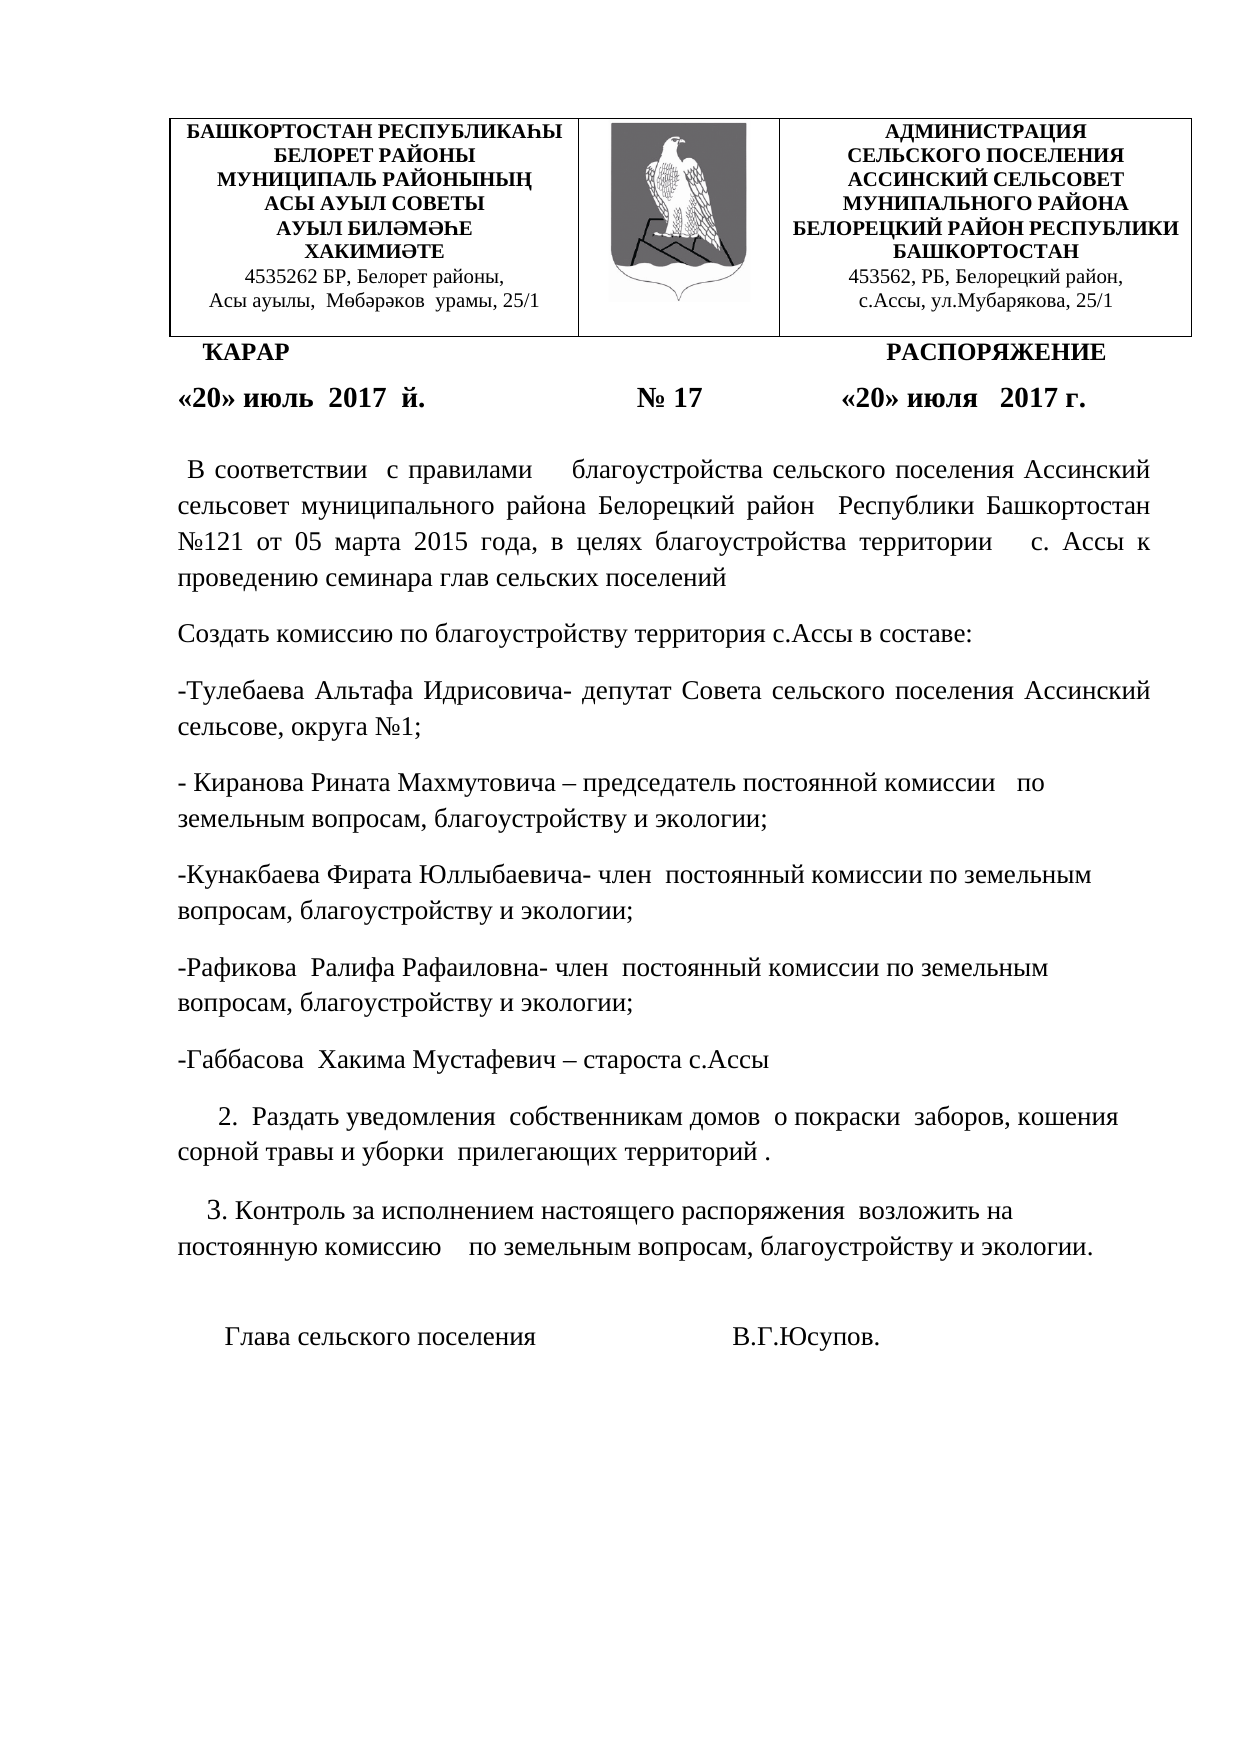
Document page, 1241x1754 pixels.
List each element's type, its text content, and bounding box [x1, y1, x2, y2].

text «20» июль 2017 й. № 17 «20» июля 2017 г. [177, 380, 1152, 413]
text - Киранова Рината Махмутовича – председатель постоянной комиссии по земельным вопросам, благоустройству и экологии; [177, 766, 1152, 833]
table_header БАШКОРТОСТАН РЕСПУБЛИКАҺЫ БЕЛОРЕТ РАЙОНЫ муниципаль районЫНЫң АСЫ АУЫЛ СОВЕТЫ АУЫЛ БИЛәМәһЕ ХАКИМИӘТЕ 4535262 БР, Белорет районы, Асы ауылы, Мөбәрәков урамы, 25/1 [171, 119, 578, 336]
text Глава сельского поселения В.Г.Юсупов. [177, 1320, 1152, 1351]
text В соответствии с правилами благоустройства сельского поселения Ассинский сельсовет муниципального района Белорецкий район Республики Башкортостан №121 от 05 марта 2015 года, в целях благоустройства территории с. Ассы к проведению семинара глав сельских поселений [177, 453, 1152, 592]
text -Тулебаева Альтафа Идрисовича- депутат Совета сельского поселения Ассинский сельсове, округа №1; [177, 674, 1152, 741]
table_header АДМИНИСТРАЦИЯ СЕЛЬСКОГО ПОСЕЛЕНИЯ АССИНСКИЙ СЕЛЬСОВЕТ МУНИПАЛЬНОГО РАЙОНА БЕЛОРЕЦКИЙ РАЙОН РЕСПУБЛИКИ БАШКОРТОСТАН 453562, РБ, Белорецкий район, с.Ассы, ул.Мубарякова, 25/1 [780, 119, 1191, 336]
text 3. Контроль за исполнением настоящего распоряжения возложить на постоянную комиссию по земельным вопросам, благоустройству и экологии. [177, 1192, 1152, 1261]
list Создать комиссию по благоустройству территория с.Ассы в составе: [177, 617, 1152, 648]
text ҠАРАР РАСПОРЯЖЕНИЕ [177, 337, 1152, 366]
text 2. Раздать уведомления собственникам домов о покраски заборов, кошения сорной травы и уборки прилегающих территорий . [177, 1099, 1152, 1166]
picture [608, 119, 751, 302]
text -Габбасова Хакима Мустафевич – староста с.Ассы [177, 1043, 1152, 1074]
table_header [579, 119, 779, 336]
text -Рафикова Ралифа Рафаиловна- член постоянный комиссии по земельным вопросам, благоустройству и экологии; [177, 951, 1152, 1018]
text -Кунакбаева Фирата Юллыбаевича- член постоянный комиссии по земельным вопросам, благоустройству и экологии; [177, 858, 1152, 925]
